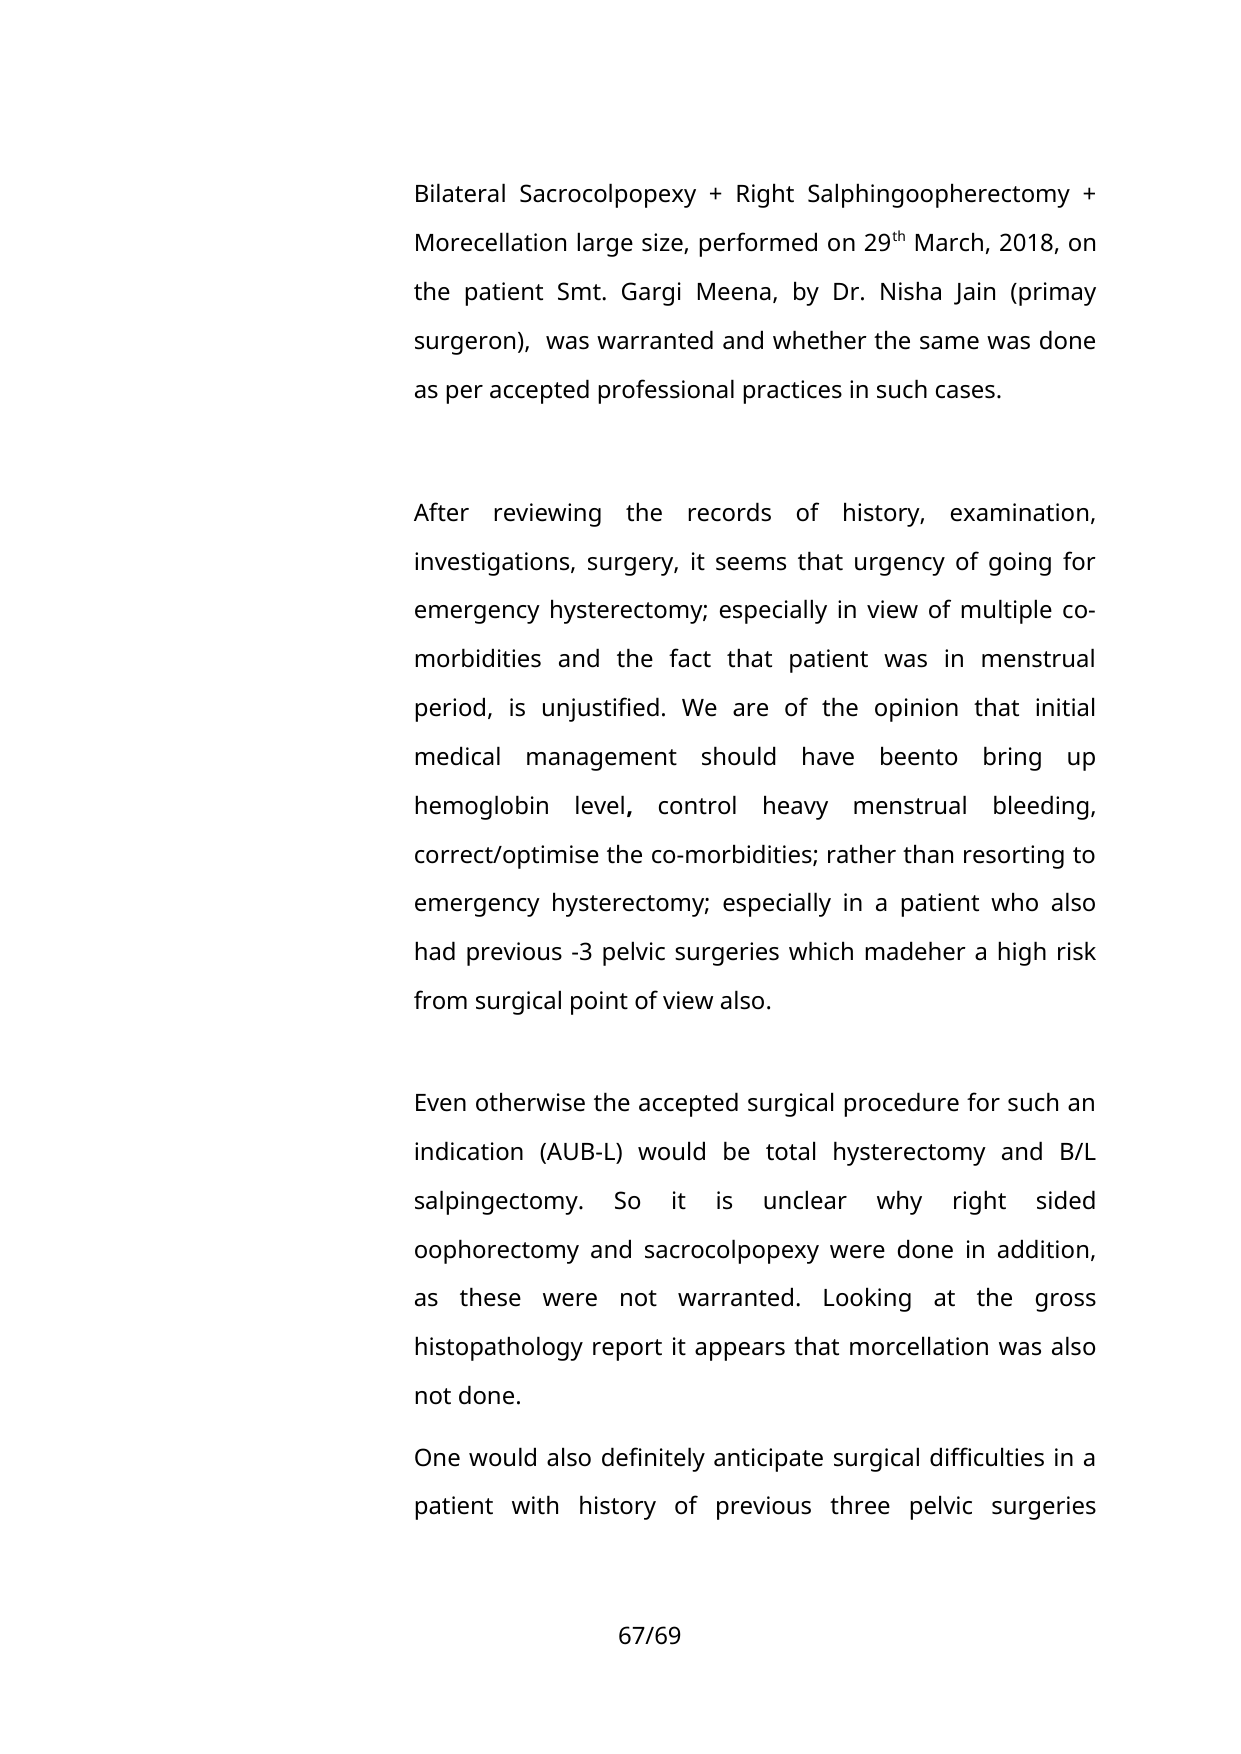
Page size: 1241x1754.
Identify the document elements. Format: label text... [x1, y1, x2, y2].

text Even otherwise the accepted surgical procedure for such an indication (AUB-L) would be total hysterectomy and B/L salpingectomy. So it is unclear why right sided oophorectomy and sacrocolpopexy were done in addition, as these were not warranted. Looking at the gross histopathology report it appears that morcellation was also not done. [325, 1086, 1097, 1412]
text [325, 177, 1097, 405]
text After reviewing the records of history, examination, investigations, surgery, it seems that urgency of going for emergency hysterectomy; especially in view of multiple co-morbidities and the fact that patient was in menstrual period, is unjustified. We are of the opinion that initial medical management should have beento bring up hemoglobin level, control heavy menstrual bleeding, correct/optimise the co-morbidities; rather than resorting to emergency hysterectomy; especially in a patient who also had previous -3 pelvic surgeries which madeher a high risk from surgical point of view also. [325, 495, 1097, 1017]
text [325, 1440, 1097, 1522]
